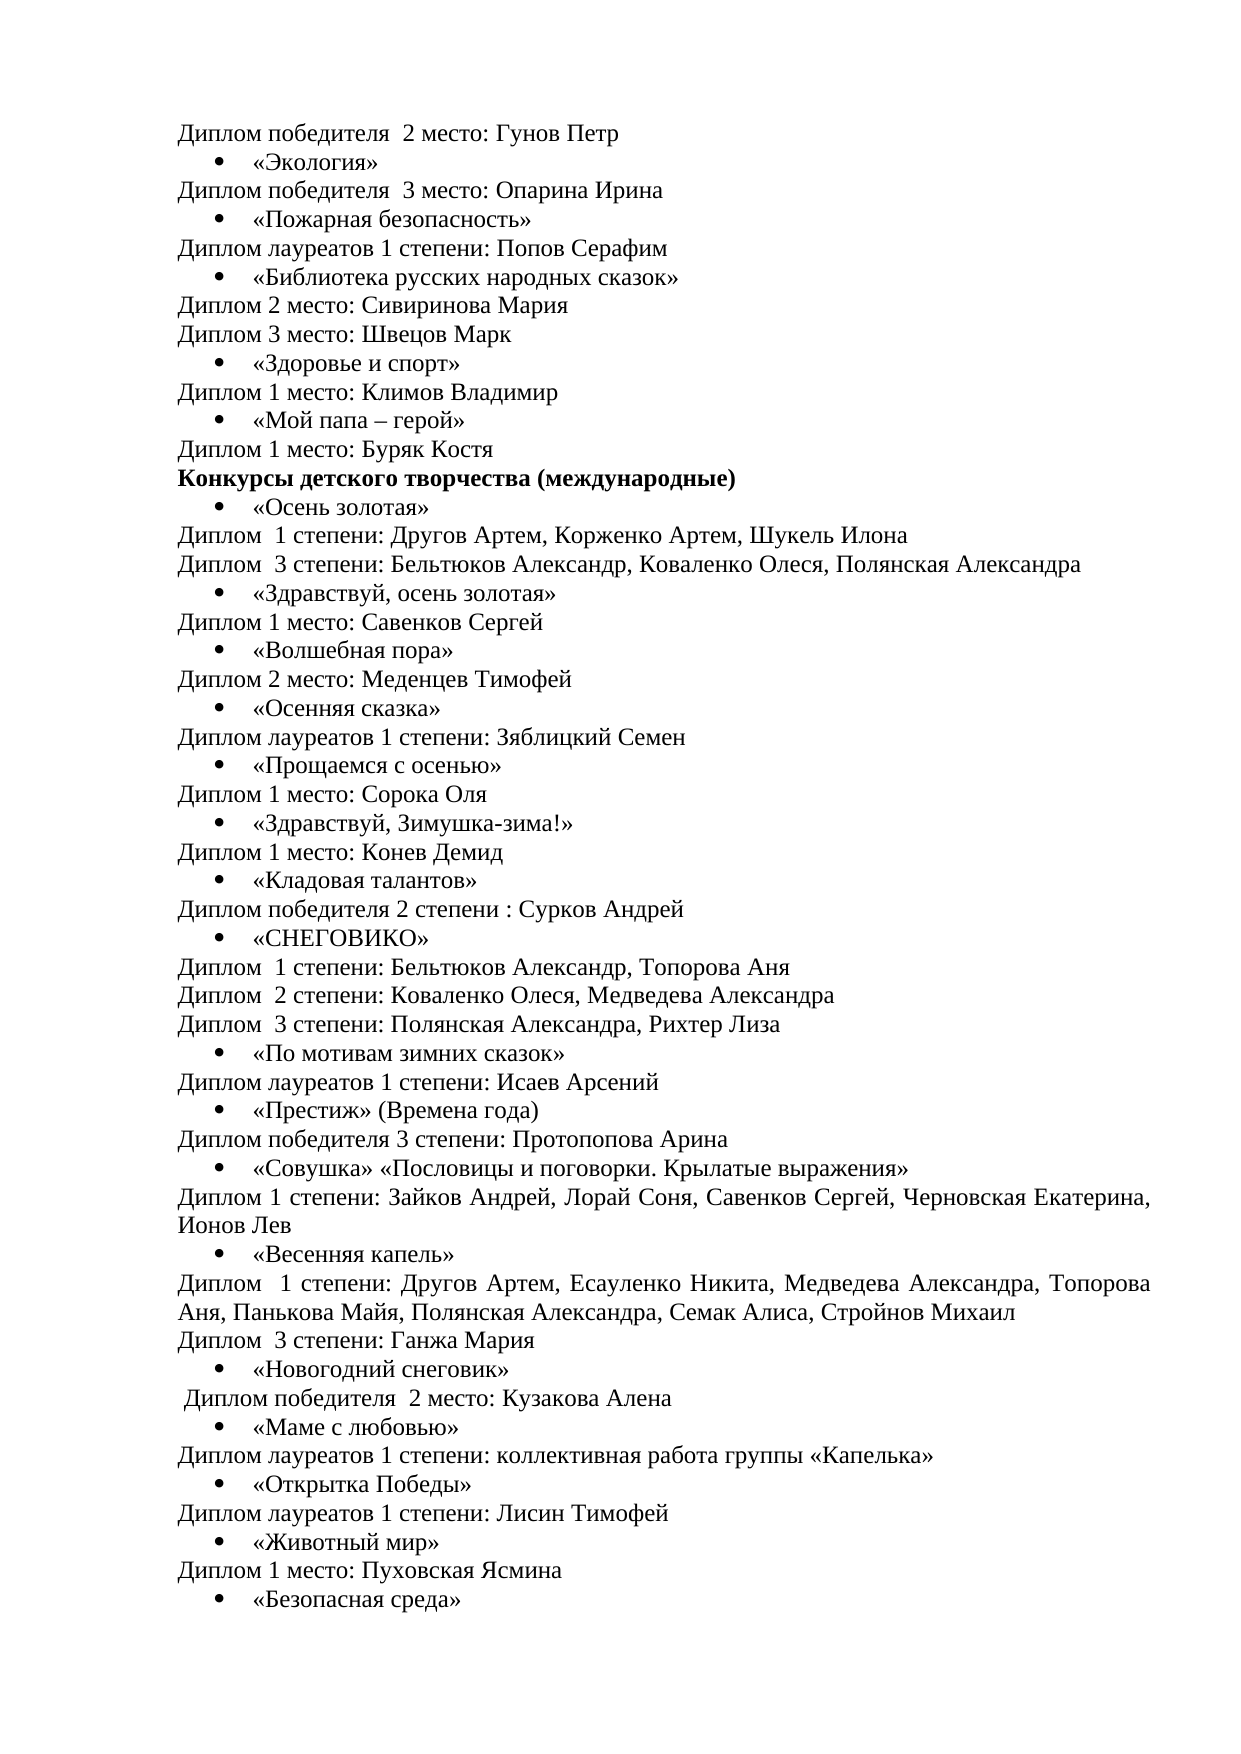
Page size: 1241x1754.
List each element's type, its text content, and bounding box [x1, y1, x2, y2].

text Диплом 2 место: Сивиринова Мария [177, 291, 1152, 319]
list «Осенняя сказка» [215, 693, 1152, 722]
text Диплом 3 степени: Полянская Александра, Рихтер Лиза [177, 1009, 1152, 1038]
text Диплом лауреатов 1 степени: Зяблицкий Семен [177, 722, 1152, 751]
text Диплом 3 степени: Ганжа Мария [177, 1326, 1152, 1354]
text Диплом 1 степени: Бельтюков Александр, Топорова Аня [177, 952, 1152, 981]
text Диплом 1 место: Сорока Оля [177, 779, 1152, 808]
list «Здравствуй, осень золотая» [215, 578, 1152, 607]
text Диплом победителя 2 место: Кузакова Алена [177, 1383, 1152, 1412]
list «Маме с любовью» [215, 1412, 1152, 1441]
list «Мой папа – герой» [215, 406, 1152, 434]
list «Кладовая талантов» [215, 866, 1152, 894]
list «Безопасная среда» [215, 1584, 1152, 1613]
text Диплом 2 место: Меденцев Тимофей [177, 664, 1152, 693]
list «Волшебная пора» [215, 636, 1152, 664]
list «Экология» [215, 147, 1152, 176]
text Диплом 1 место: Климов Владимир [177, 377, 1152, 406]
text Диплом 1 место: Буряк Костя [177, 434, 1152, 463]
text Диплом победителя 2 место: Гунов Петр [177, 118, 1152, 147]
text Конкурсы детского творчества (международные) [177, 463, 1152, 492]
list «Новогодний снеговик» [215, 1354, 1152, 1383]
text Диплом 3 степени: Бельтюков Александр, Коваленко Олеся, Полянская Александра [177, 549, 1152, 578]
list «Здоровье и спорт» [215, 348, 1152, 377]
text Диплом 1 место: Пуховская Ясмина [177, 1556, 1152, 1584]
text Диплом 1 степени: Зайков Андрей, Лорай Соня, Савенков Сергей, Черновская Екатерина, Ионов Лев [177, 1182, 1152, 1239]
list «Совушка» «Пословицы и поговорки. Крылатые выражения» [215, 1153, 1152, 1182]
text Диплом 1 степени: Другов Артем, Корженко Артем, Шукель Илона [177, 521, 1152, 549]
text Диплом лауреатов 1 степени: Лисин Тимофей [177, 1498, 1152, 1527]
text Диплом 1 степени: Другов Артем, Есауленко Никита, Медведева Александра, Топорова Аня, Панькова Майя, Полянская Александра, Семак Алиса, Стройнов Михаил [177, 1268, 1152, 1326]
text Диплом победителя 3 степени: Протопопова Арина [177, 1124, 1152, 1153]
list «СНЕГОВИКО» [215, 923, 1152, 952]
text Диплом лауреатов 1 степени: Попов Серафим [177, 233, 1152, 262]
text Диплом лауреатов 1 степени: Исаев Арсений [177, 1067, 1152, 1096]
text Диплом 2 степени: Коваленко Олеся, Медведева Александра [177, 981, 1152, 1009]
list «Прощаемся с осенью» [215, 751, 1152, 779]
list «Весенняя капель» [215, 1239, 1152, 1268]
list «Здравствуй, Зимушка-зима!» [215, 808, 1152, 837]
list «Престиж» (Времена года) [215, 1096, 1152, 1124]
list «Пожарная безопасность» [215, 204, 1152, 233]
text Диплом лауреатов 1 степени: коллективная работа группы «Капелька» [177, 1441, 1152, 1469]
list «По мотивам зимних сказок» [215, 1038, 1152, 1067]
text Диплом победителя 3 место: Опарина Ирина [177, 176, 1152, 204]
text Диплом 3 место: Швецов Марк [177, 319, 1152, 348]
text Диплом 1 место: Савенков Сергей [177, 607, 1152, 636]
text Диплом 1 место: Конев Демид [177, 837, 1152, 866]
list «Животный мир» [215, 1527, 1152, 1556]
list «Открытка Победы» [215, 1469, 1152, 1498]
list «Библиотека русских народных сказок» [215, 262, 1152, 291]
text Диплом победителя 2 степени : Сурков Андрей [177, 894, 1152, 923]
list «Осень золотая» [215, 492, 1152, 521]
